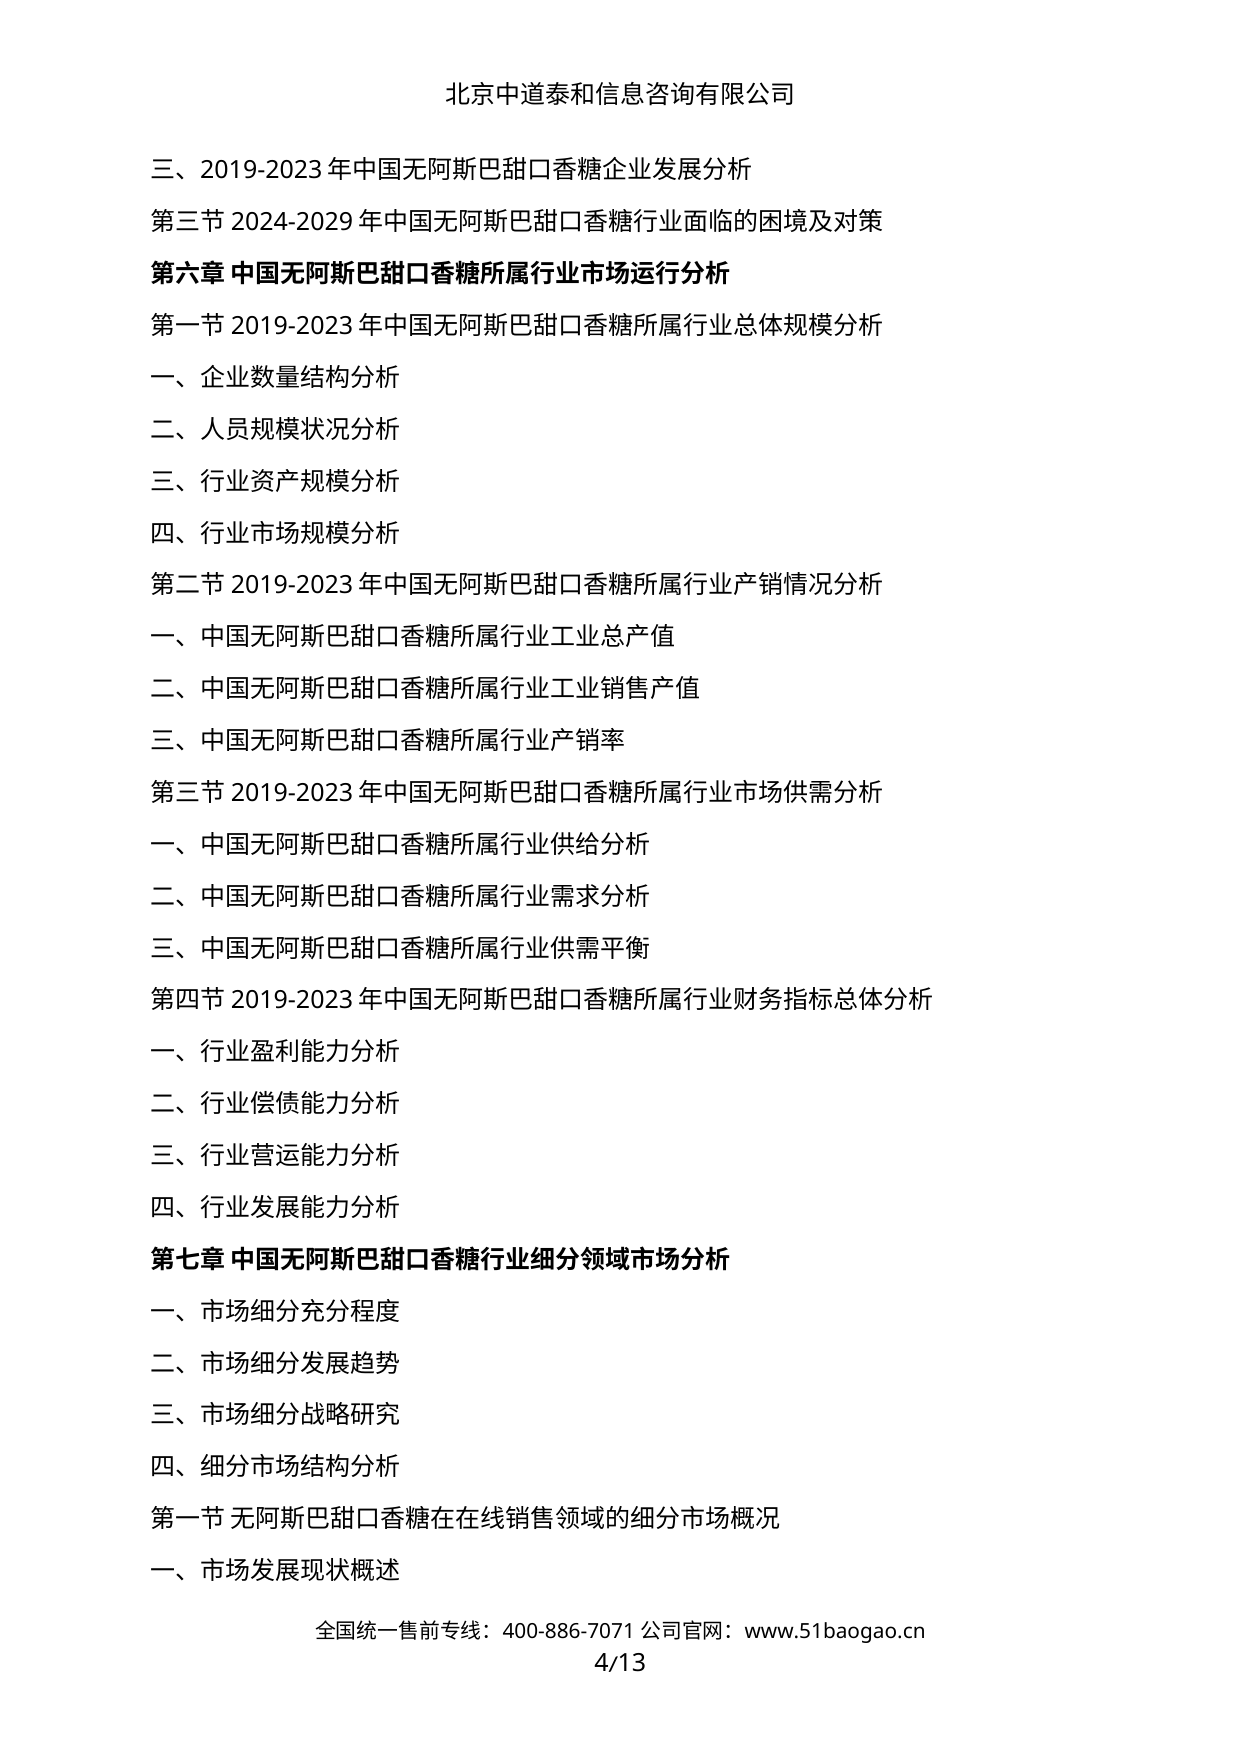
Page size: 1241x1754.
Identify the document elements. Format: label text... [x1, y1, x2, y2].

text 一、中国无阿斯巴甜口香糖所属行业工业总产值 [150, 617, 1090, 653]
text 三、行业营运能力分析 [150, 1136, 1090, 1172]
text 第四节 2019-2023年中国无阿斯巴甜口香糖所属行业财务指标总体分析 [150, 980, 1090, 1016]
text 二、人员规模状况分析 [150, 409, 1090, 446]
text 二、中国无阿斯巴甜口香糖所属行业工业销售产值 [150, 669, 1090, 705]
text 一、中国无阿斯巴甜口香糖所属行业供给分析 [150, 824, 1090, 861]
text 三、行业资产规模分析 [150, 461, 1090, 497]
text 三、2019-2023年中国无阿斯巴甜口香糖企业发展分析 [150, 150, 1090, 186]
text 第三节 2024-2029年中国无阿斯巴甜口香糖行业面临的困境及对策 [150, 202, 1090, 238]
text 第七章 中国无阿斯巴甜口香糖行业细分领域市场分析 [150, 1239, 1090, 1276]
text 二、市场细分发展趋势 [150, 1343, 1090, 1379]
text 三、中国无阿斯巴甜口香糖所属行业产销率 [150, 721, 1090, 757]
text 一、行业盈利能力分析 [150, 1032, 1090, 1068]
text 第三节 2019-2023年中国无阿斯巴甜口香糖所属行业市场供需分析 [150, 772, 1090, 809]
text 一、企业数量结构分析 [150, 357, 1090, 394]
text 四、行业发展能力分析 [150, 1187, 1090, 1224]
text 三、中国无阿斯巴甜口香糖所属行业供需平衡 [150, 928, 1090, 964]
text 一、市场发展现状概述 [150, 1551, 1090, 1587]
text 四、行业市场规模分析 [150, 513, 1090, 549]
text 第六章 中国无阿斯巴甜口香糖所属行业市场运行分析 [150, 254, 1090, 290]
text 一、市场细分充分程度 [150, 1291, 1090, 1327]
text 四、细分市场结构分析 [150, 1447, 1090, 1483]
text 二、行业偿债能力分析 [150, 1084, 1090, 1120]
text 第一节 无阿斯巴甜口香糖在在线销售领域的细分市场概况 [150, 1499, 1090, 1535]
text 第二节 2019-2023年中国无阿斯巴甜口香糖所属行业产销情况分析 [150, 565, 1090, 601]
text 二、中国无阿斯巴甜口香糖所属行业需求分析 [150, 876, 1090, 912]
text 三、市场细分战略研究 [150, 1395, 1090, 1431]
text 第一节 2019-2023年中国无阿斯巴甜口香糖所属行业总体规模分析 [150, 306, 1090, 342]
